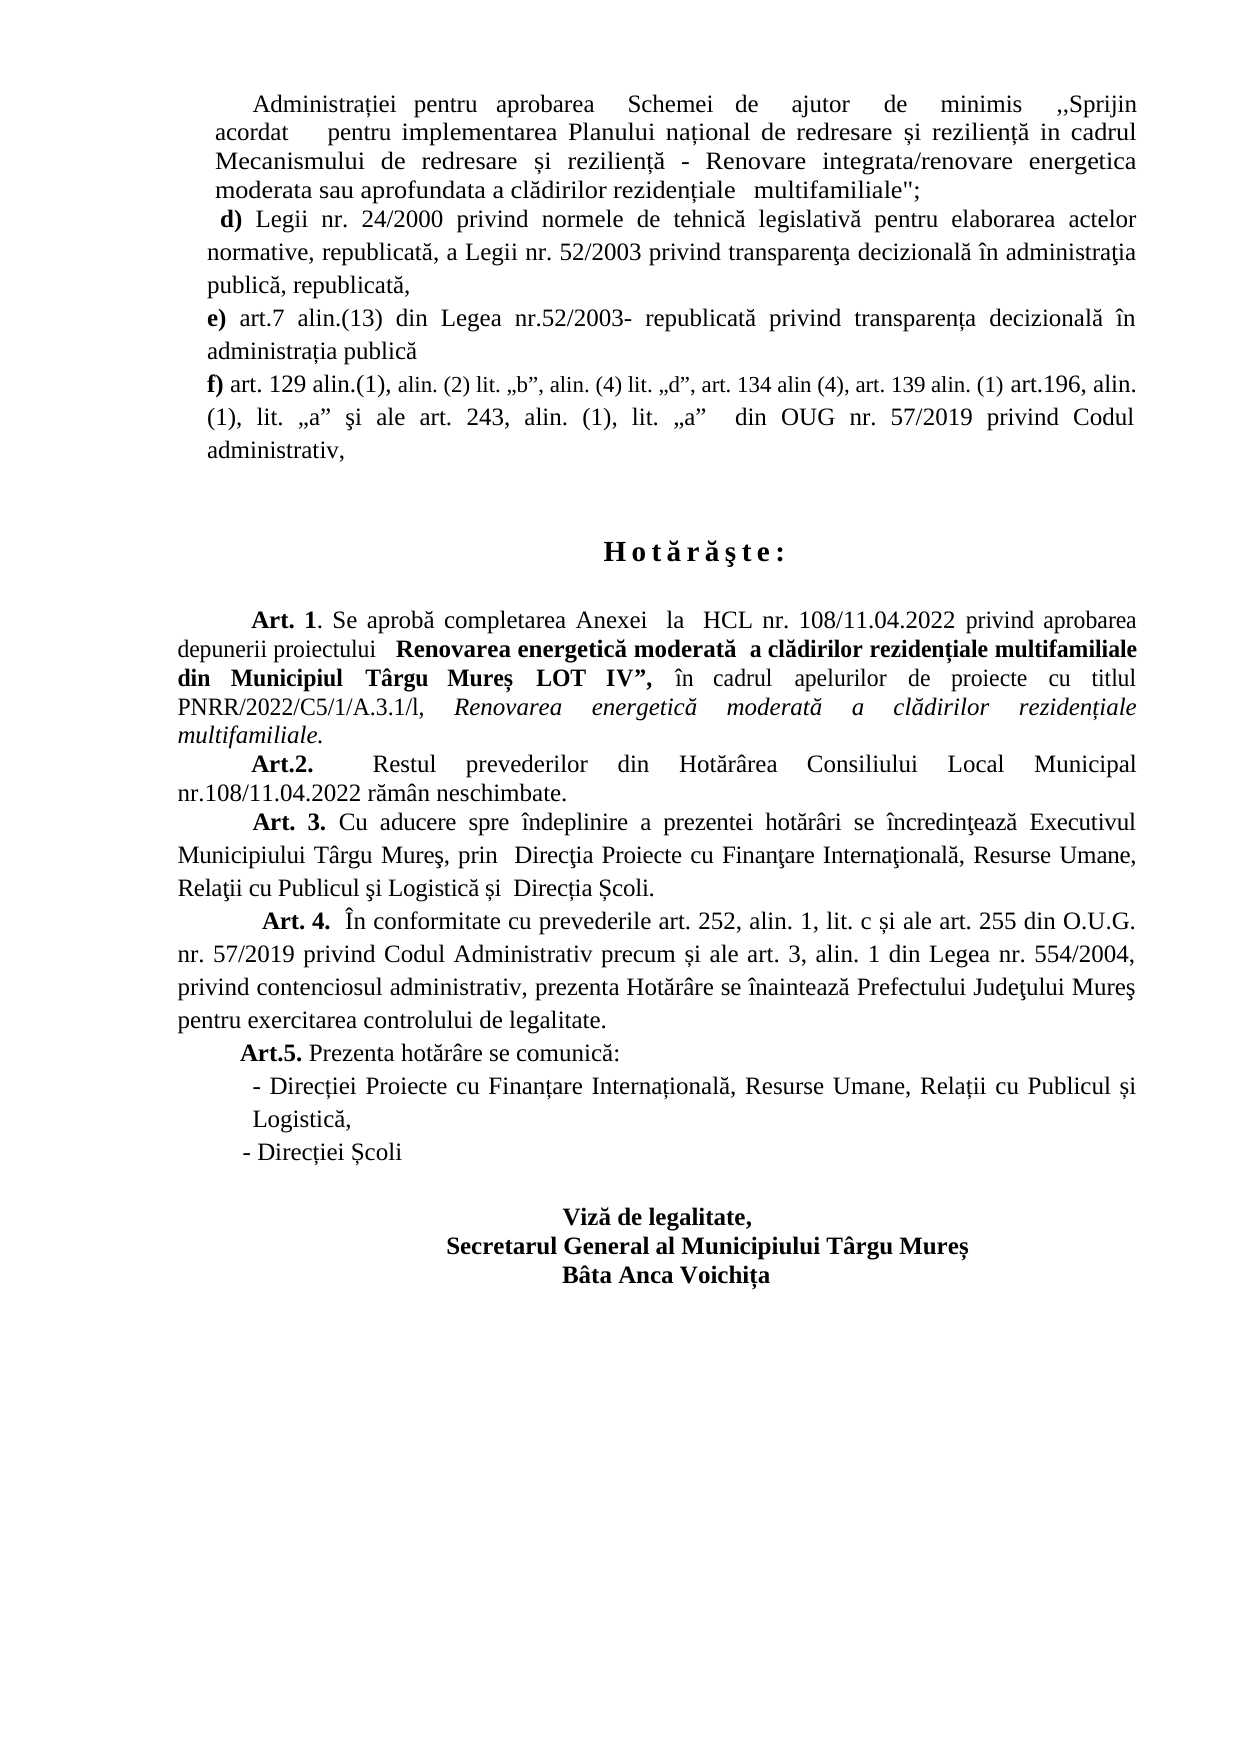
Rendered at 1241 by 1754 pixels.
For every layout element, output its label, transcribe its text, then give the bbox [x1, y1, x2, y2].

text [215, 89, 1137, 204]
text H o t ă r ă ş t e : [177, 534, 1137, 567]
text Art.2. Restul prevederilor din Hotărârea Consiliului Local Municipal nr.108/11.04.2022 rămân neschimbate. [177, 749, 1137, 807]
text Art. 4. În conformitate cu prevederile art. 252, alin. 1, lit. c și ale art. 255 din O.U.G. nr. 57/2019 privind Codul Administrativ precum și ale art. 3, alin. 1 din Legea nr. 554/2004, privind contenciosul administrativ, prezenta Hotărâre se înaintează Prefectului Judeţului Mureş pentru exercitarea controlului de legalitate. [177, 906, 1137, 1033]
text Secretarul General al Municipiului Târgu Mureș [327, 1231, 1137, 1260]
text Viză de legalitate, [177, 1202, 1137, 1231]
text d) Legii nr. 24/2000 privind normele de tehnică legislativă pentru elaborarea actelor normative, republicată, a Legii nr. 52/2003 privind transparenţa decizională în administraţia publică, republicată, [207, 204, 1137, 298]
text f) art. 129 alin.(1), alin. (2) lit. „b”, alin. (4) lit. „d”, art. 134 alin (4), art. 139 alin. (1) art.196, alin.(1), lit. „a” şi ale art. 243, alin. (1), lit. „a” din OUG nr. 57/2019 privind Codul administrativ, [207, 369, 1137, 463]
text Art. 1. Se aprobă completarea Anexei la HCL nr. 108/11.04.2022 privind aprobarea depunerii proiectului Renovarea energetică moderată a clădirilor rezidențiale multifamiliale din Municipiul Târgu Mureș LOT IV”, în cadrul apelurilor de proiecte cu titlul PNRR/2022/C5/1/A.3.1/l, Renovarea energetică moderată a clădirilor rezidențiale multifamiliale. [177, 605, 1137, 749]
text - Direcției Proiecte cu Finanțare Internațională, Resurse Umane, Relații cu Publicul și Logistică, [252, 1071, 1137, 1133]
text Art. 3. Cu aducere spre îndeplinire a prezentei hotărâri se încredinţează Executivul Municipiului Târgu Mureş, prin Direcţia Proiecte cu Finanţare Internaţională, Resurse Umane, Relaţii cu Publicul şi Logistică și Direcția Școli. [177, 807, 1137, 901]
text e) art.7 alin.(13) din Legea nr.52/2003- republicată privind transparența decizională în administrația publică [207, 303, 1137, 364]
text Bâta Anca Voichița [195, 1260, 1137, 1288]
text - Direcției Școli [177, 1137, 1137, 1166]
text Art.5. Prezenta hotărâre se comunică: [177, 1038, 1137, 1067]
